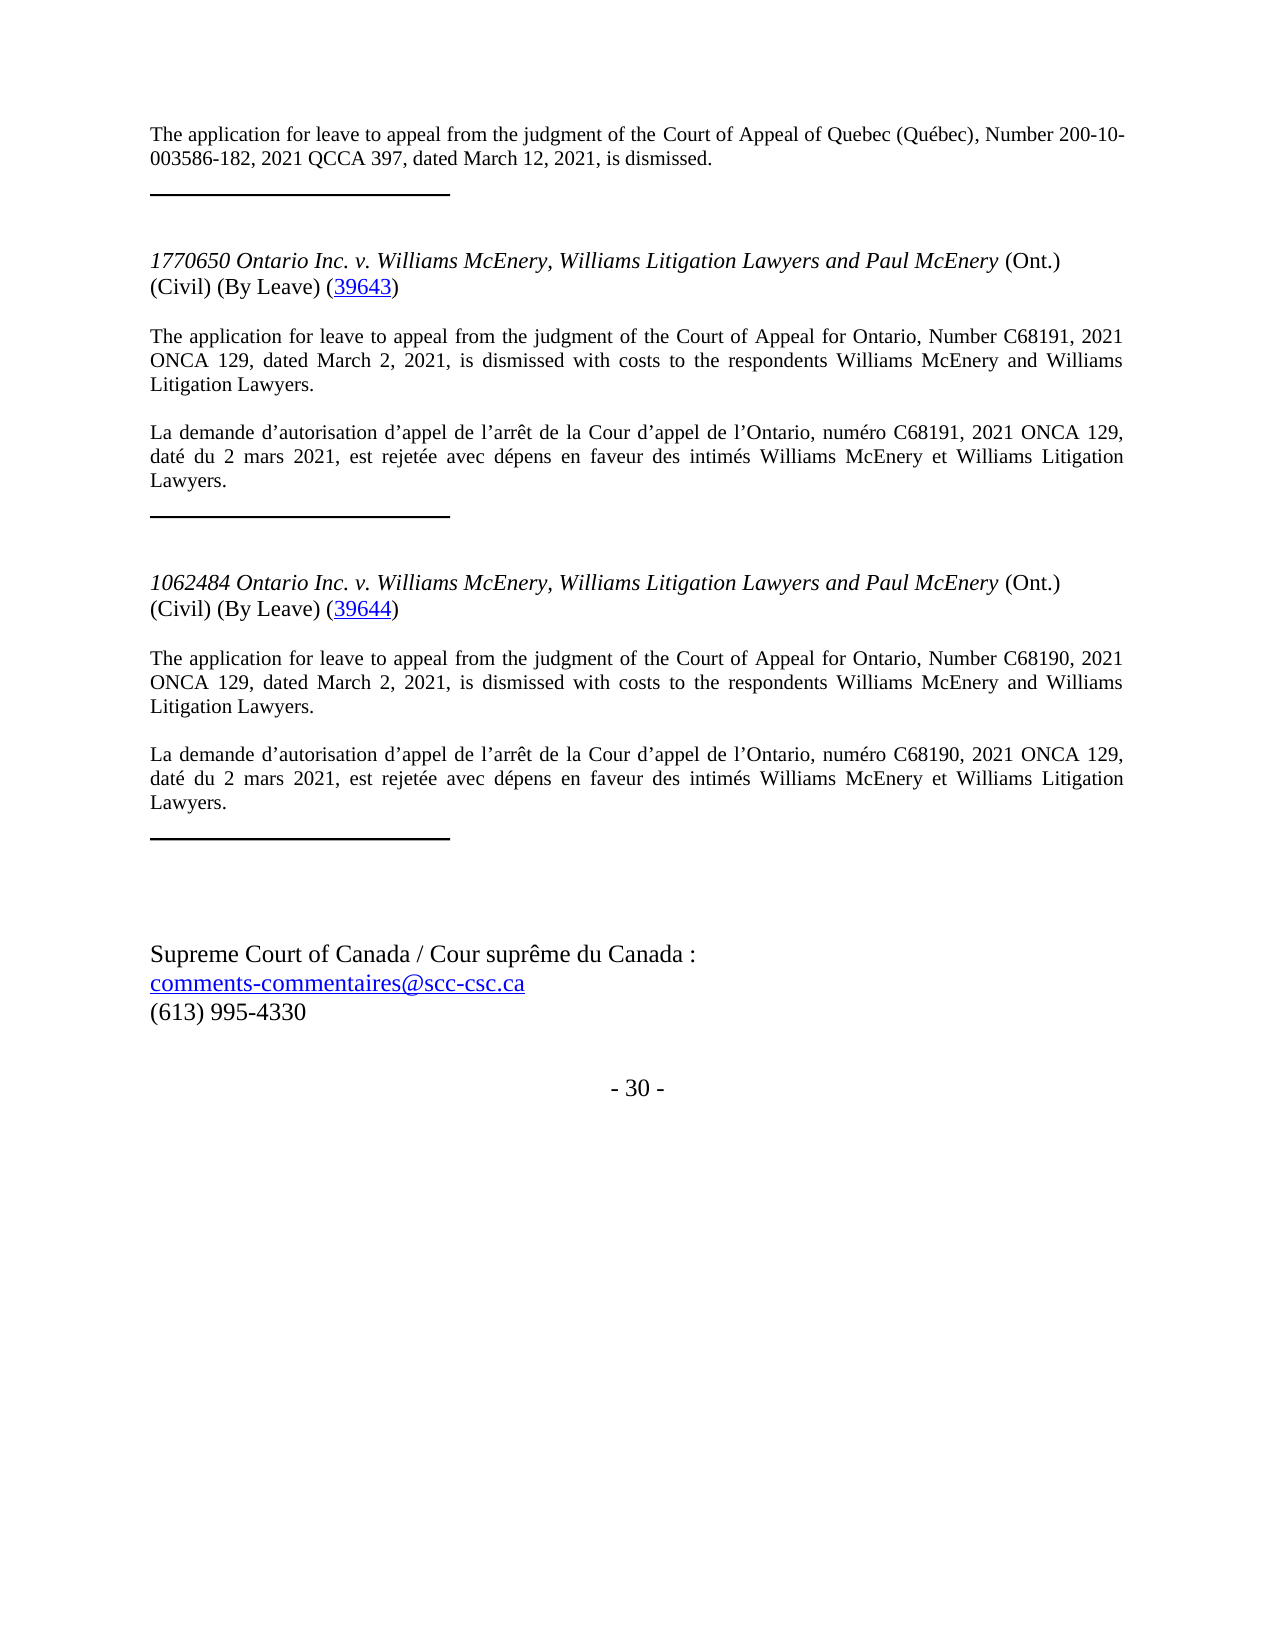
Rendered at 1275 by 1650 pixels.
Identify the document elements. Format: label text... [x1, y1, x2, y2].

text La demande d’autorisation d’appel de l’arrêt de la Cour d’appel de l’Ontario, numéro C68191, 2021 ONCA 129, daté du 2 mars 2021, est rejetée avec dépens en faveur des intimés Williams McEnery et Williams Litigation Lawyers. [150, 420, 1125, 492]
text The application for leave to appeal from the judgment of the Court of Appeal of Quebec (Québec), Number 200-10-003586-182, 2021 QCCA 397, dated March 12, 2021, is dismissed. [150, 122, 1125, 170]
text The application for leave to appeal from the judgment of the Court of Appeal for Ontario, Number C68190, 2021 ONCA 129, dated March 2, 2021, is dismissed with costs to the respondents Williams McEnery and Williams Litigation Lawyers. [150, 646, 1125, 718]
text comments-commentaires@scc-csc.ca [150, 968, 1125, 997]
text (613) 995-4330 [150, 997, 1125, 1025]
text 1062484 Ontario Inc. v. Williams McEnery, Williams Litigation Lawyers and Paul McEnery (Ont.) (Civil) (By Leave) (39644) [150, 569, 1125, 622]
text Supreme Court of Canada / Cour suprême du Canada : [150, 939, 1125, 968]
text 1770650 Ontario Inc. v. Williams McEnery, Williams Litigation Lawyers and Paul McEnery (Ont.) (Civil) (By Leave) (39643) [150, 247, 1125, 299]
text La demande d’autorisation d’appel de l’arrêt de la Cour d’appel de l’Ontario, numéro C68190, 2021 ONCA 129, daté du 2 mars 2021, est rejetée avec dépens en faveur des intimés Williams McEnery et Williams Litigation Lawyers. [150, 742, 1125, 814]
text The application for leave to appeal from the judgment of the Court of Appeal for Ontario, Number C68191, 2021 ONCA 129, dated March 2, 2021, is dismissed with costs to the respondents Williams McEnery and Williams Litigation Lawyers. [150, 324, 1125, 396]
text - 30 - [150, 1073, 1125, 1102]
